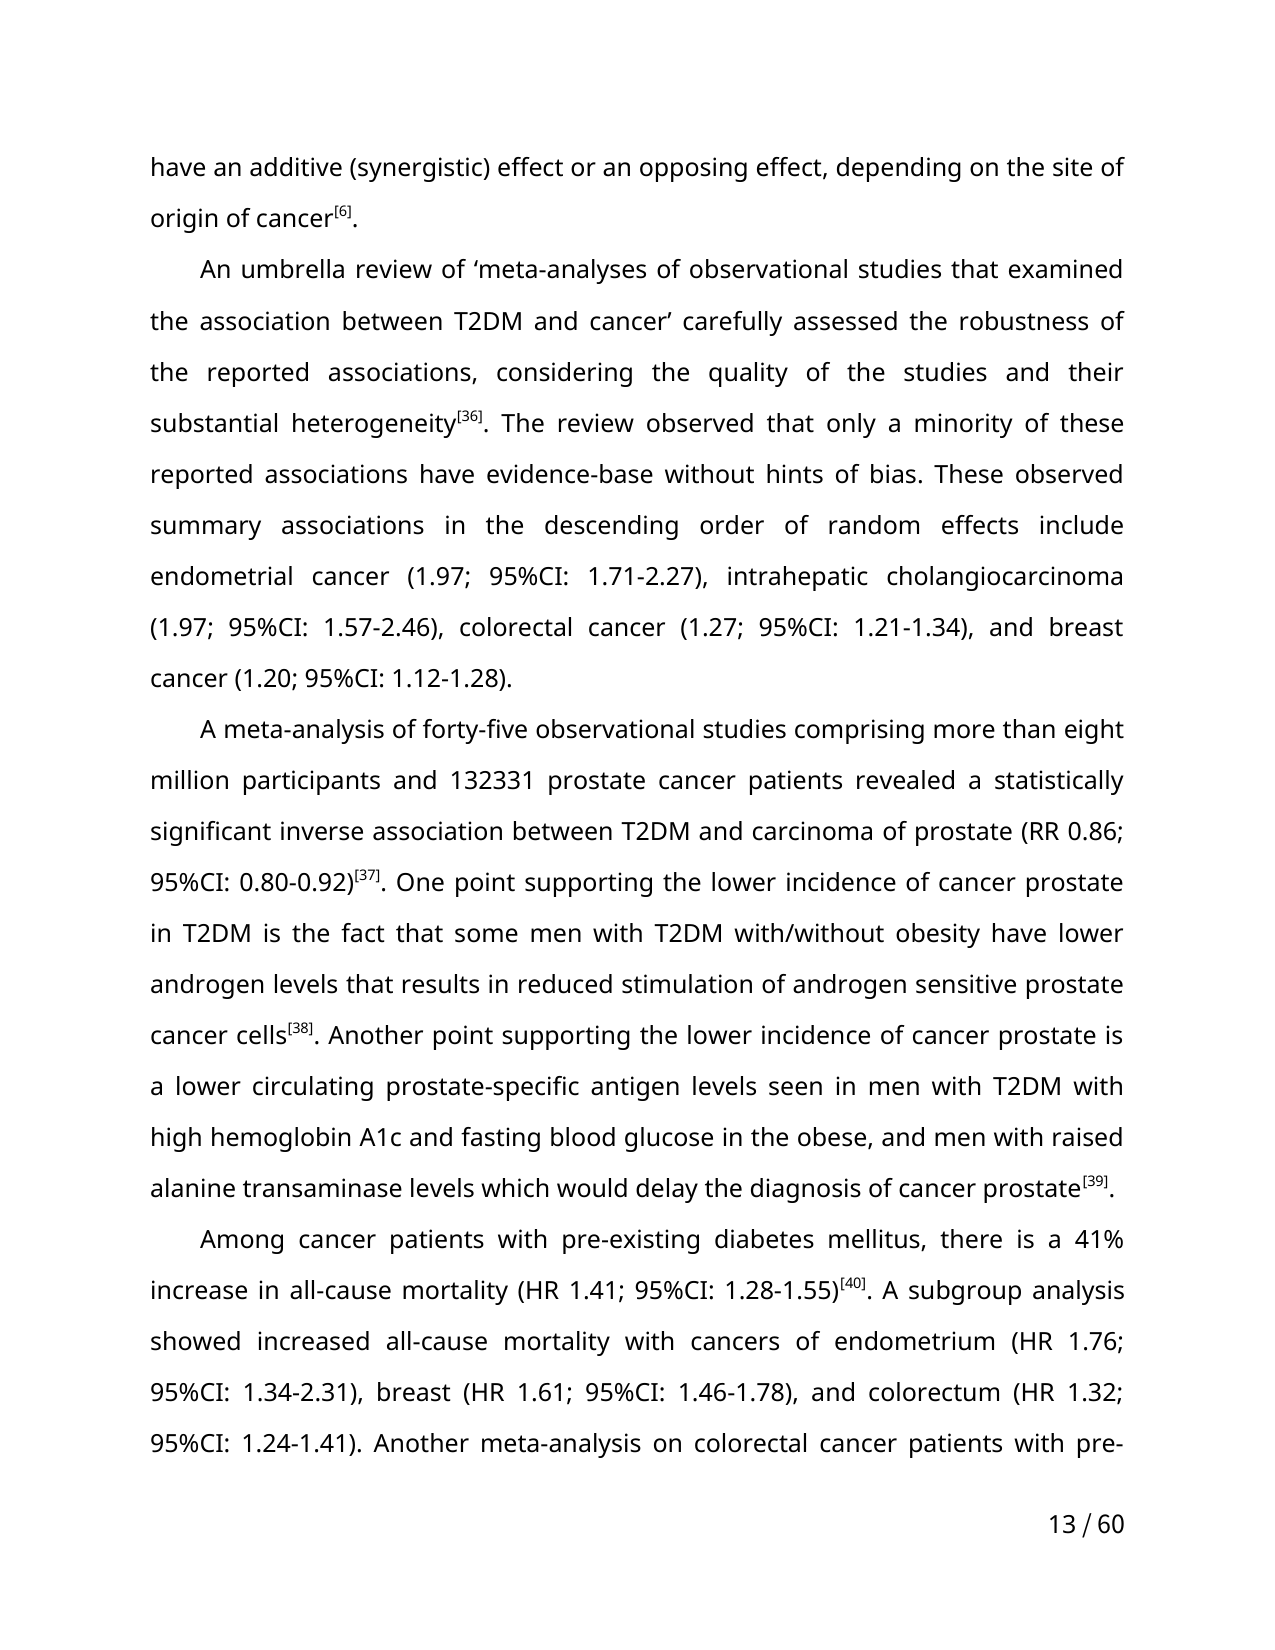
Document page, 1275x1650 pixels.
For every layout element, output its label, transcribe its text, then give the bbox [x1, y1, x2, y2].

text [150, 150, 1125, 235]
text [150, 1222, 1125, 1460]
text An umbrella review of ‘meta-analyses of observational studies that examined the association between T2DM and cancer’ carefully assessed the robustness of the reported associations, considering the quality of the studies and their substantial heterogeneity[36]. The review observed that only a minority of these reported associations have evidence-base without hints of bias. These observed summary associations in the descending order of random effects include endometrial cancer (1.97; 95%CI: 1.71-2.27), intrahepatic cholangiocarcinoma (1.97; 95%CI: 1.57-2.46), colorectal cancer (1.27; 95%CI: 1.21-1.34), and breast cancer (1.20; 95%CI: 1.12-1.28). [150, 252, 1125, 694]
text A meta-analysis of forty-five observational studies comprising more than eight million participants and 132331 prostate cancer patients revealed a statistically significant inverse association between T2DM and carcinoma of prostate (RR 0.86; 95%CI: 0.80-0.92)[37]. One point supporting the lower incidence of cancer prostate in T2DM is the fact that some men with T2DM with/without obesity have lower androgen levels that results in reduced stimulation of androgen sensitive prostate cancer cells[38]. Another point supporting the lower incidence of cancer prostate is a lower circulating prostate-specific antigen levels seen in men with T2DM with high hemoglobin A1c and fasting blood glucose in the obese, and men with raised alanine transaminase levels which would delay the diagnosis of cancer prostate[39]. [150, 711, 1125, 1205]
